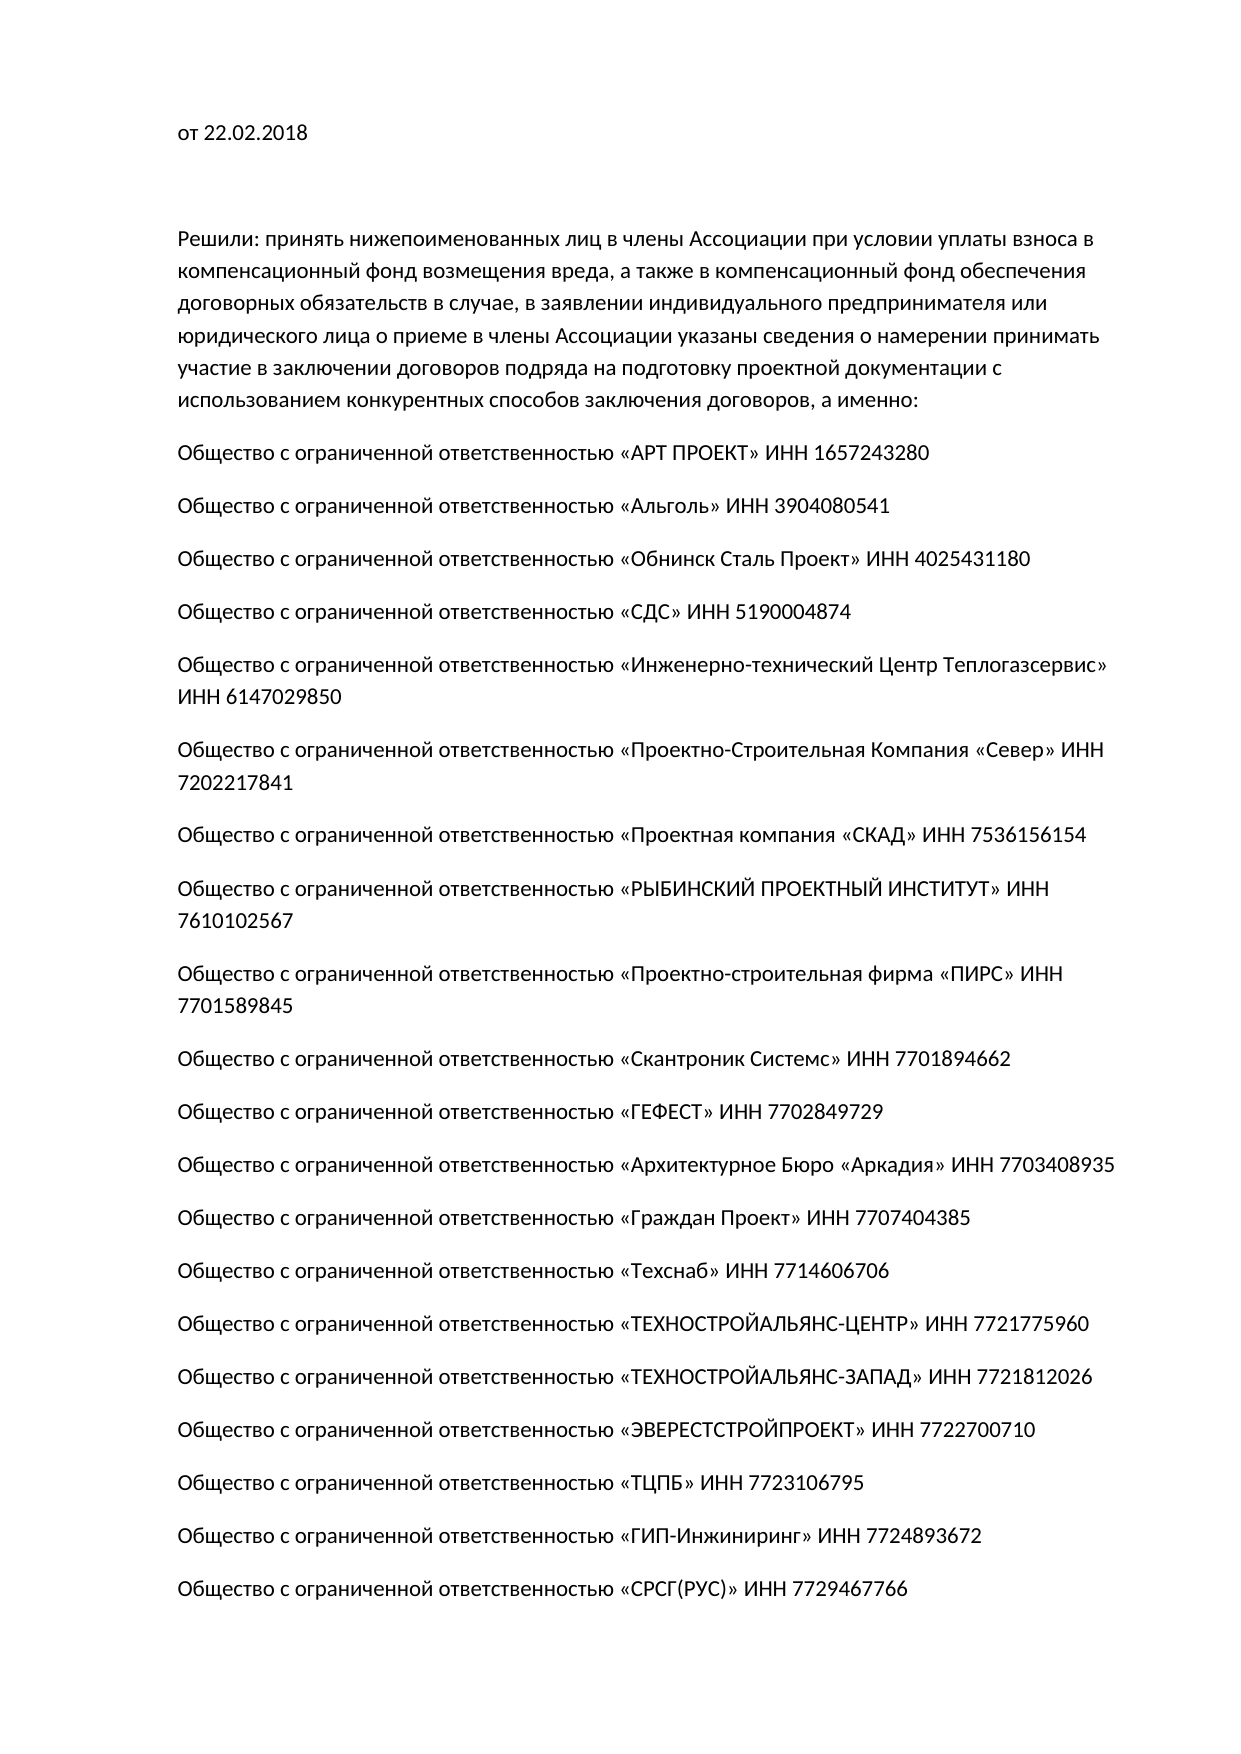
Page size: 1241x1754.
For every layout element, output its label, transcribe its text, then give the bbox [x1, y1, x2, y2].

text Общество с ограниченной ответственностью «Архитектурное Бюро «Аркадия» ИНН 7703408935 [177, 1150, 1152, 1178]
text Общество с ограниченной ответственностью «Проектно-строительная фирма «ПИРС» ИНН 7701589845 [177, 959, 1152, 1019]
text Общество с ограниченной ответственностью «РЫБИНСКИЙ ПРОЕКТНЫЙ ИНСТИТУТ» ИНН 7610102567 [177, 874, 1152, 934]
text Общество с ограниченной ответственностью «Скантроник Системс» ИНН 7701894662 [177, 1044, 1152, 1072]
text Общество с ограниченной ответственностью «ГЕФЕСТ» ИНН 7702849729 [177, 1097, 1152, 1125]
text Общество с ограниченной ответственностью «ЭВЕРЕСТСТРОЙПРОЕКТ» ИНН 7722700710 [177, 1415, 1152, 1443]
text Общество с ограниченной ответственностью «ГИП-Инжиниринг» ИНН 7724893672 [177, 1521, 1152, 1549]
text Общество с ограниченной ответственностью «Граждан Проект» ИНН 7707404385 [177, 1203, 1152, 1231]
text Общество с ограниченной ответственностью «АРТ ПРОЕКТ» ИНН 1657243280 [177, 438, 1152, 466]
text Общество с ограниченной ответственностью «Обнинск Сталь Проект» ИНН 4025431180 [177, 544, 1152, 572]
text от 22.02.2018 [177, 118, 1152, 146]
text Общество с ограниченной ответственностью «СРСГ(РУС)» ИНН 7729467766 [177, 1574, 1152, 1602]
text Общество с ограниченной ответственностью «ТЦПБ» ИНН 7723106795 [177, 1468, 1152, 1496]
text Общество с ограниченной ответственностью «Инженерно-технический Центр Теплогазсервис» ИНН 6147029850 [177, 650, 1152, 710]
text Общество с ограниченной ответственностью «ТЕХНОСТРОЙАЛЬЯНС-ЗАПАД» ИНН 7721812026 [177, 1362, 1152, 1390]
text Общество с ограниченной ответственностью «Проектно-Строительная Компания «Север» ИНН 7202217841 [177, 735, 1152, 796]
text Общество с ограниченной ответственностью «Проектная компания «СКАД» ИНН 7536156154 [177, 821, 1152, 849]
text Общество с ограниченной ответственностью «ТЕХНОСТРОЙАЛЬЯНС-ЦЕНТР» ИНН 7721775960 [177, 1309, 1152, 1337]
text Общество с ограниченной ответственностью «СДС» ИНН 5190004874 [177, 597, 1152, 625]
text Общество с ограниченной ответственностью «Альголь» ИНН 3904080541 [177, 491, 1152, 519]
text Решили: принять нижепоименованных лиц в члены Ассоциации при условии уплаты взноса в компенсационный фонд возмещения вреда, а также в компенсационный фонд обеспечения договорных обязательств в случае, в заявлении индивидуального предпринимателя или юридического лица о приеме в члены Ассоциации указаны сведения о намерении принимать участие в заключении договоров подряда на подготовку проектной документации с использованием конкурентных способов заключения договоров, а именно: [177, 224, 1152, 413]
text Общество с ограниченной ответственностью «Техснаб» ИНН 7714606706 [177, 1256, 1152, 1284]
